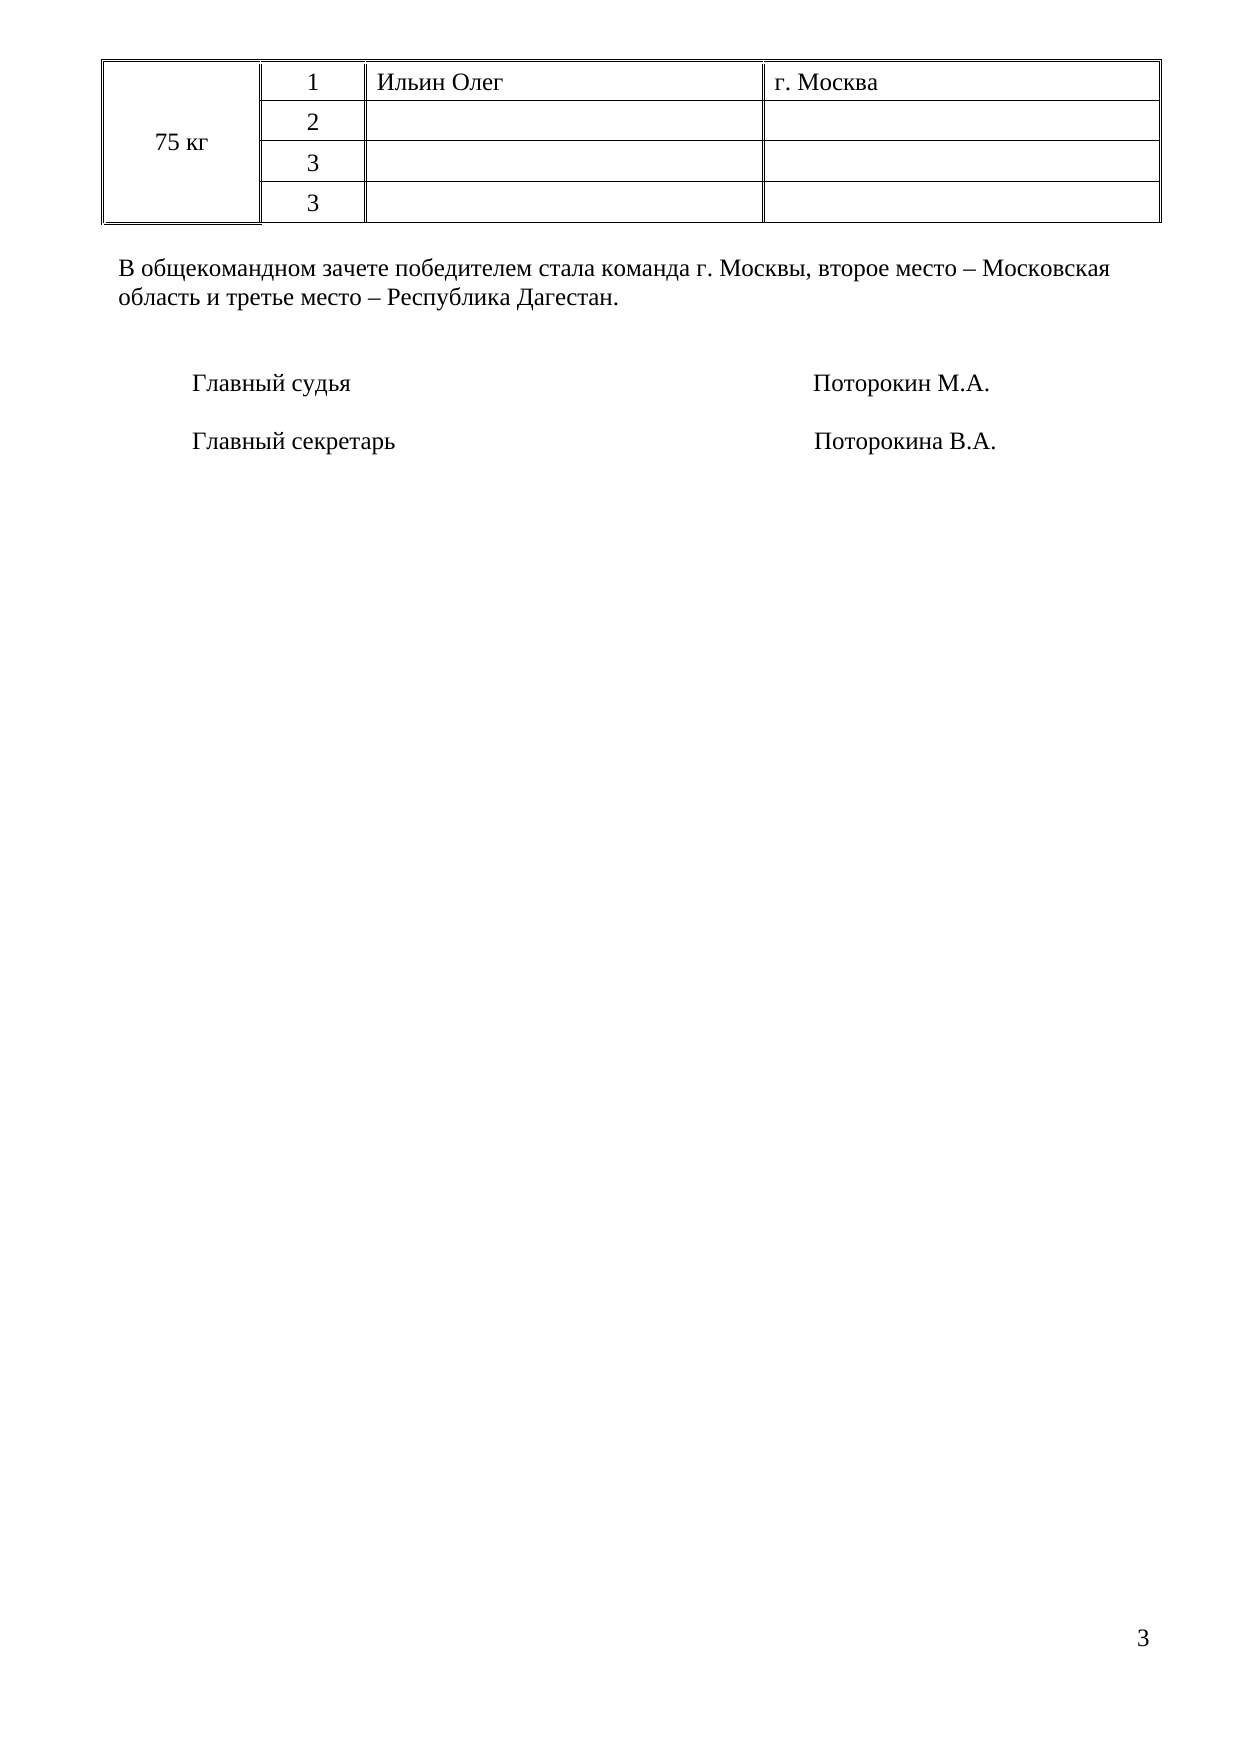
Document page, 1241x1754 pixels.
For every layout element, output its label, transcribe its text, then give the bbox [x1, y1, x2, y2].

table_cell Ильин Олег [365, 62, 763, 100]
table_cell 3 [262, 182, 364, 222]
table_cell 3 [262, 141, 364, 181]
table_cell [765, 141, 1159, 181]
table_cell [367, 182, 762, 222]
table_cell 75 кг [104, 62, 260, 222]
text Главный судья Поторокин М.А. [118, 368, 1149, 397]
table_cell 2 [262, 101, 364, 140]
table_cell [367, 101, 762, 140]
table_cell [765, 101, 1159, 140]
table_cell [765, 182, 1159, 222]
table_cell г. Москва [763, 62, 1159, 100]
text В общекомандном зачете победителем стала команда г. Москвы, второе место – Московская область и третье место – Республика Дагестан. [118, 253, 1149, 311]
text Главный секретарь Поторокина В.А. [118, 426, 1149, 455]
table_cell [367, 141, 762, 181]
table_cell 1 [260, 62, 365, 100]
